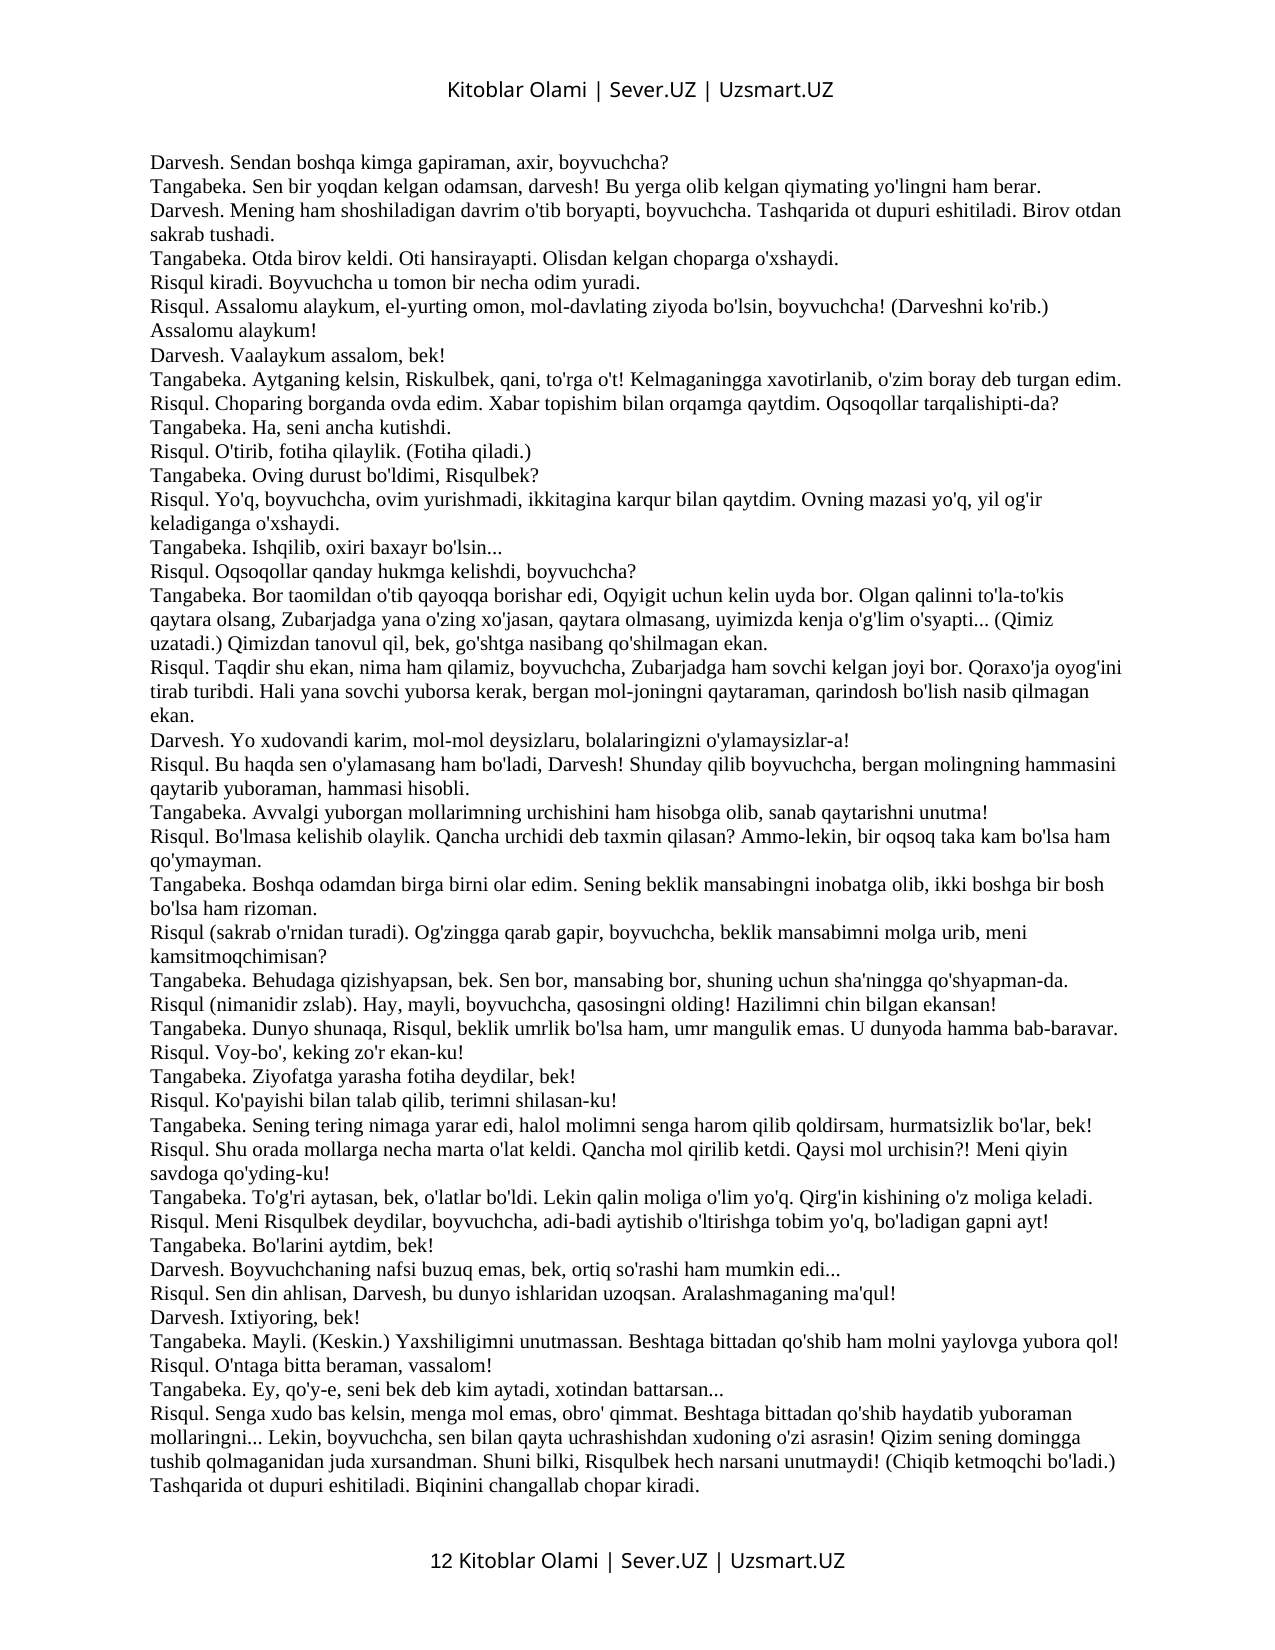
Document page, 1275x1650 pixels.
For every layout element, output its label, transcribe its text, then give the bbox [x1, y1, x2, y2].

text Tangabeka. Behudaga qizishyapsan, bek. Sen bor, mansabing bor, shuning uchun sha'ningga qo'shyapman-da. [150, 968, 1125, 992]
text Tangabeka. Ha, seni ancha kutishdi. [150, 415, 1125, 439]
text Risqul. Oqsoqollar qanday hukmga kelishdi, boyvuchcha? [150, 559, 1125, 583]
text Risqul. Assalomu alaykum, el-yurting omon, mol-davlating ziyoda bo'lsin, boyvuchcha! (Darveshni ko'rib.) Assalomu alaykum! [150, 294, 1125, 342]
text Tangabeka. Bo'larini aytdim, bek! [150, 1233, 1125, 1257]
text Risqul kiradi. Boyvuchcha u tomon bir necha odim yuradi. [150, 270, 1125, 294]
text Darvesh. Vaalaykum assalom, bek! [150, 342, 1125, 367]
text Tangabeka. Bor taomildan o'tib qayoqqa borishar edi, Oqyigit uchun kelin uyda bor. Olgan qalinni to'la-to'kis qaytara olsang, Zubarjadga yana o'zing xo'jasan, qaytara olmasang, uyimizda kenja o'g'lim o'syapti... (Qimiz uzatadi.) Qimizdan tanovul qil, bek, go'shtga nasibang qo'shilmagan ekan. [150, 583, 1125, 655]
text Tangabeka. Sening tering nimaga yarar edi, halol molimni senga harom qilib qoldirsam, hurmatsizlik bo'lar, bek! [150, 1112, 1125, 1137]
text Risqul. Senga xudo bas kelsin, menga mol emas, obro' qimmat. Beshtaga bittadan qo'shib haydatib yuboraman mollaringni... Lekin, boyvuchcha, sen bilan qayta uchrashishdan xudoning o'zi asrasin! Qizim sening domingga tushib qolmaganidan juda xursandman. Shuni bilki, Risqulbek hech narsani unutmaydi! (Chiqib ketmoqchi bo'ladi.) [150, 1401, 1125, 1473]
text Risqul (sakrab o'rnidan turadi). Og'zingga qarab gapir, boyvuchcha, beklik mansabimni molga urib, meni kamsitmoqchimisan? [150, 920, 1125, 968]
text Darvesh. Mening ham shoshiladigan davrim o'tib boryapti, boyvuchcha. Tashqarida ot dupuri eshitiladi. Birov otdan sakrab tushadi. [150, 198, 1125, 246]
text Risqul. Voy-bo', keking zo'r ekan-ku! [150, 1040, 1125, 1064]
text Risqul. Bu haqda sen o'ylamasang ham bo'ladi, Darvesh! Shunday qilib boyvuchcha, bergan molingning hammasini qaytarib yuboraman, hammasi hisobli. [150, 752, 1125, 800]
text Tangabeka. To'g'ri aytasan, bek, o'latlar bo'ldi. Lekin qalin moliga o'lim yo'q. Qirg'in kishining o'z moliga keladi. [150, 1185, 1125, 1209]
text Tangabeka. Dunyo shunaqa, Risqul, beklik umrlik bo'lsa ham, umr mangulik emas. U dunyoda hamma bab-baravar. [150, 1016, 1125, 1040]
text Tangabeka. Ziyofatga yarasha fotiha deydilar, bek! [150, 1064, 1125, 1088]
text Tangabeka. Avvalgi yuborgan mollarimning urchishini ham hisobga olib, sanab qaytarishni unutma! [150, 800, 1125, 824]
text Risqul. Meni Risqulbek deydilar, boyvuchcha, adi-badi aytishib o'ltirishga tobim yo'q, bo'ladigan gapni ayt! [150, 1209, 1125, 1233]
text Darvesh. Ixtiyoring, bek! [150, 1305, 1125, 1329]
text Risqul (nimanidir zslab). Hay, mayli, boyvuchcha, qasosingni olding! Hazilimni chin bilgan ekansan! [150, 992, 1125, 1016]
text Darvesh. Sendan boshqa kimga gapiraman, axir, boyvuchcha? [150, 150, 1125, 174]
text Tangabeka. Aytganing kelsin, Riskulbek, qani, to'rga o't! Kelmaganingga xavotirlanib, o'zim boray deb turgan edim. [150, 367, 1125, 391]
text Tangabeka. Oving durust bo'ldimi, Risqulbek? [150, 463, 1125, 487]
text Risqul. O'ntaga bitta beraman, vassalom! [150, 1353, 1125, 1377]
text Tangabeka. Mayli. (Keskin.) Yaxshiligimni unutmassan. Beshtaga bittadan qo'shib ham molni yaylovga yubora qol! [150, 1329, 1125, 1353]
text Risqul. Taqdir shu ekan, nima ham qilamiz, boyvuchcha, Zubarjadga ham sovchi kelgan joyi bor. Qoraxo'ja oyog'ini tirab turibdi. Hali yana sovchi yuborsa kerak, bergan mol-joningni qaytaraman, qarindosh bo'lish nasib qilmagan ekan. [150, 655, 1125, 727]
text Tangabeka. Ishqilib, oxiri baxayr bo'lsin... [150, 535, 1125, 559]
text Risqul. Ko'payishi bilan talab qilib, terimni shilasan-ku! [150, 1088, 1125, 1112]
text Risqul. O'tirib, fotiha qilaylik. (Fotiha qiladi.) [150, 439, 1125, 463]
text Tangabeka. Ey, qo'y-e, seni bek deb kim aytadi, xotindan battarsan... [150, 1377, 1125, 1401]
text Risqul. Sen din ahlisan, Darvesh, bu dunyo ishlaridan uzoqsan. Aralashmaganing ma'qul! [150, 1281, 1125, 1305]
text Darvesh. Boyvuchchaning nafsi buzuq emas, bek, ortiq so'rashi ham mumkin edi... [150, 1257, 1125, 1281]
text Tangabeka. Sen bir yoqdan kelgan odamsan, darvesh! Bu yerga olib kelgan qiymating yo'lingni ham berar. [150, 174, 1125, 198]
text Risqul. Bo'lmasa kelishib olaylik. Qancha urchidi deb taxmin qilasan? Ammo-lekin, bir oqsoq taka kam bo'lsa ham qo'ymayman. [150, 824, 1125, 872]
text Risqul. Shu orada mollarga necha marta o'lat keldi. Qancha mol qirilib ketdi. Qaysi mol urchisin?! Meni qiyin savdoga qo'yding-ku! [150, 1137, 1125, 1185]
text Tangabeka. Otda birov keldi. Oti hansirayapti. Olisdan kelgan choparga o'xshaydi. [150, 246, 1125, 270]
text Risqul. Choparing borganda ovda edim. Xabar topishim bilan orqamga qaytdim. Oqsoqollar tarqalishipti-da? [150, 391, 1125, 415]
text Tangabeka. Boshqa odamdan birga birni olar edim. Sening beklik mansabingni inobatga olib, ikki boshga bir bosh bo'lsa ham rizoman. [150, 872, 1125, 920]
text Risqul. Yo'q, boyvuchcha, ovim yurishmadi, ikkitagina karqur bilan qaytdim. Ovning mazasi yo'q, yil og'ir keladiganga o'xshaydi. [150, 487, 1125, 535]
text Darvesh. Yo xudovandi karim, mol-mol deysizlaru, bolalaringizni o'ylamaysizlar-a! [150, 727, 1125, 752]
text Tashqarida ot dupuri eshitiladi. Biqinini changallab chopar kiradi. [150, 1473, 1125, 1497]
